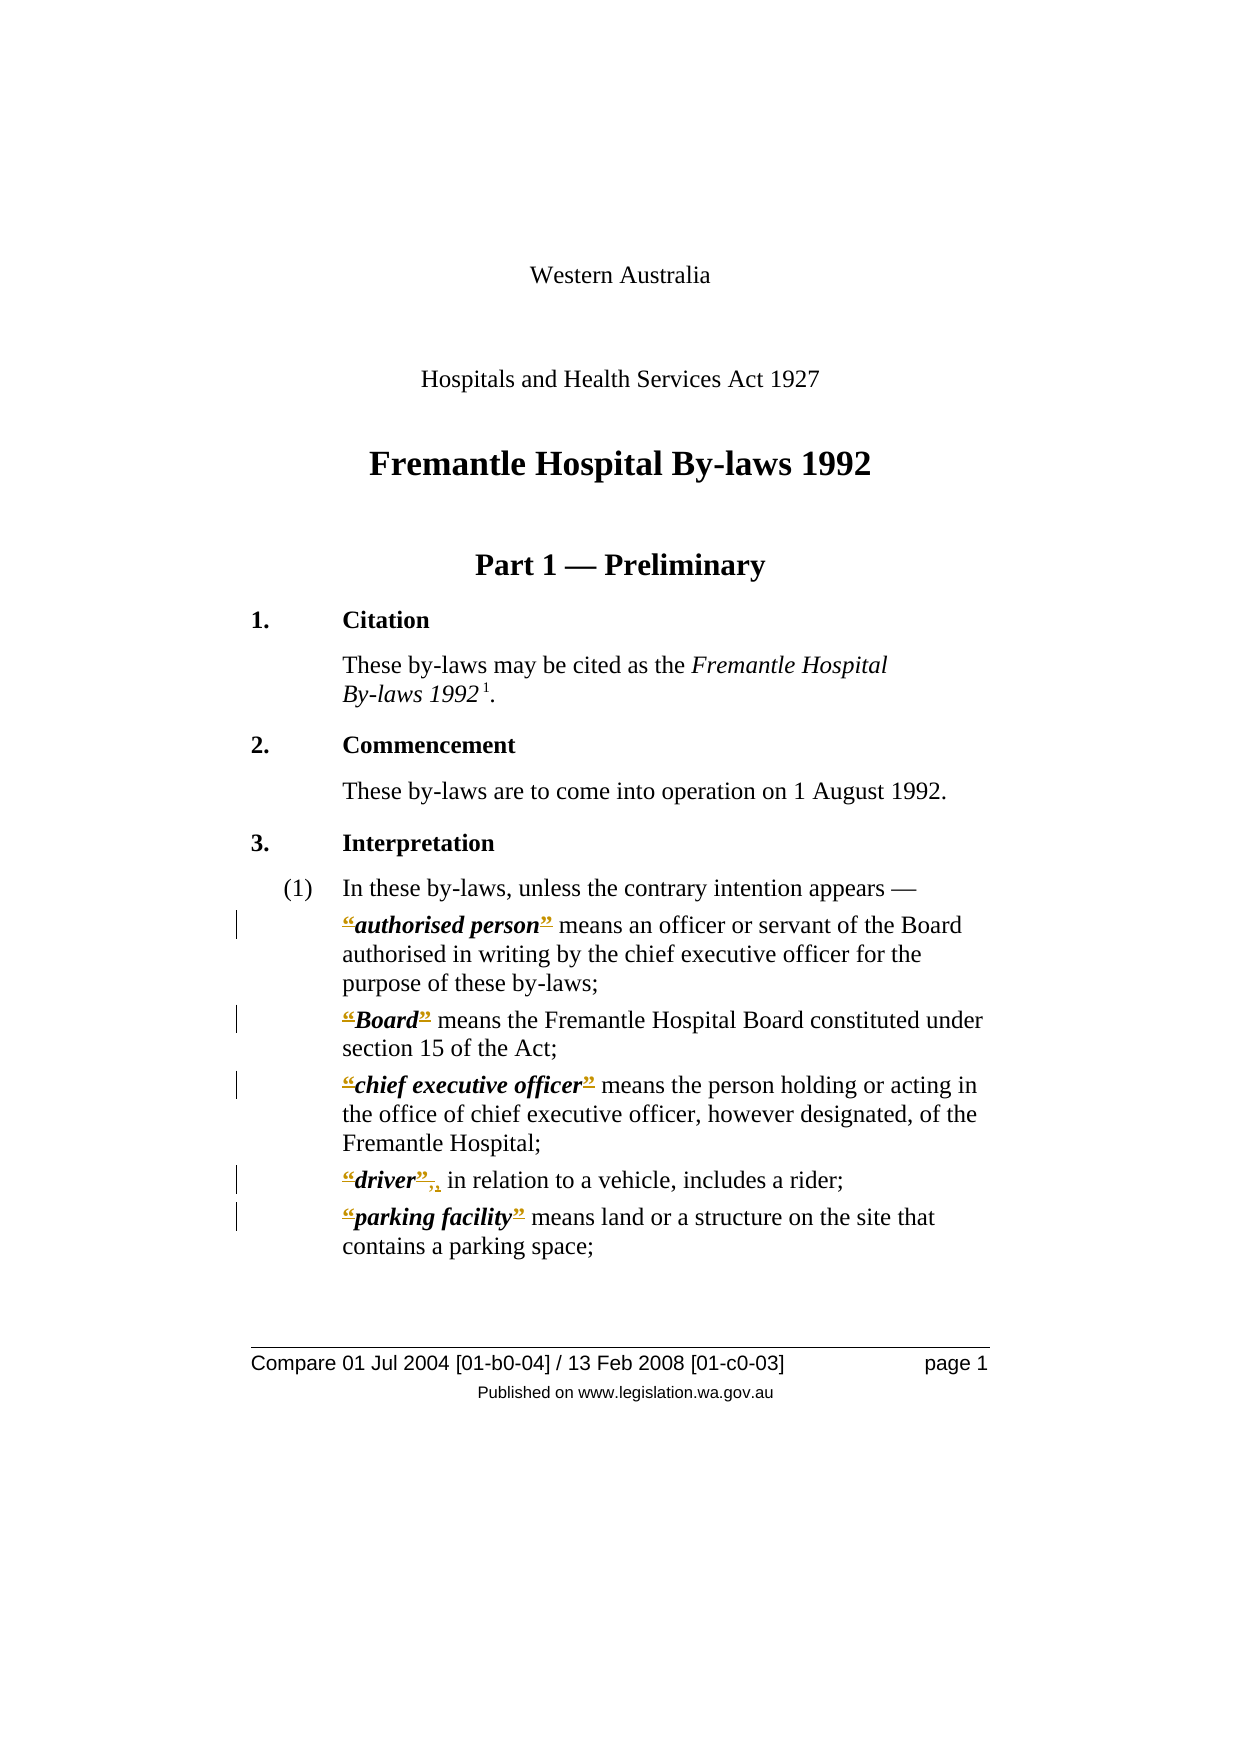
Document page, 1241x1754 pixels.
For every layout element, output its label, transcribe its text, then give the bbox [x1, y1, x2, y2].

text authorised person means an officer or servant of the Board authorised in writing by the chief executive officer for the purpose of these by-laws; [251, 910, 990, 996]
text Hospitals and Health Services Act 1927 [251, 364, 990, 392]
text Fremantle Hospital By-laws 1992 [251, 442, 990, 483]
text Board means the Fremantle Hospital Board constituted under section 15 of the Act; [251, 1005, 990, 1062]
subtitle 3. Interpretation [251, 828, 990, 856]
text chief executive officer means the person holding or acting in the office of chief executive officer, however designated, of the Fremantle Hospital; [251, 1071, 990, 1157]
text These by-laws may be cited as the Fremantle Hospital By-laws 1992 1. [251, 650, 990, 708]
text parking facility means land or a structure on the site that contains a parking space; [251, 1202, 990, 1260]
subtitle Part 1 — Preliminary [251, 546, 990, 582]
subtitle 2. Commencement [251, 731, 990, 759]
subtitle 1. Citation [251, 605, 990, 633]
text These by-laws are to come into operation on 1 August 1992. [251, 776, 990, 805]
text Western Australia [251, 260, 990, 289]
text (1) In these by-laws, unless the contrary intention appears — [251, 873, 990, 902]
text driver in relation to a vehicle, includes a rider; [251, 1165, 990, 1194]
